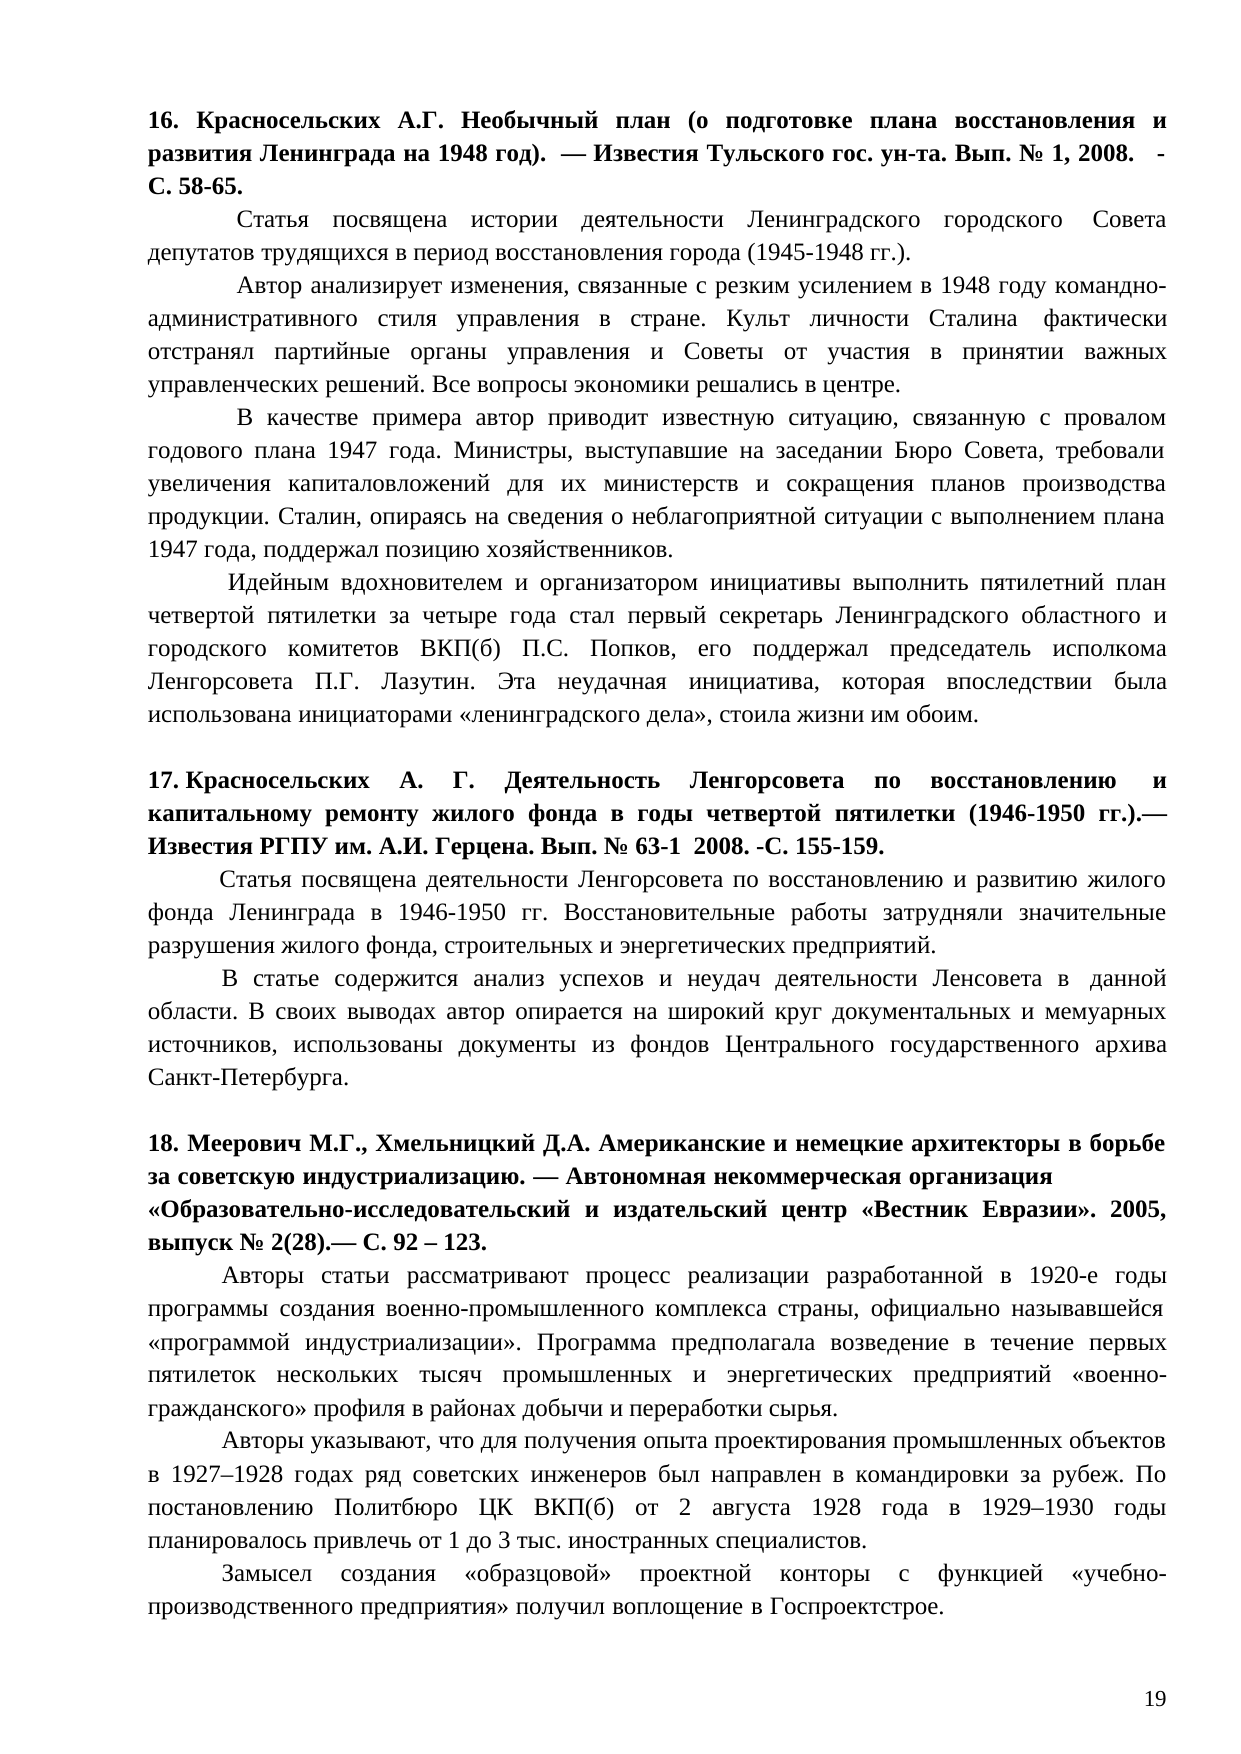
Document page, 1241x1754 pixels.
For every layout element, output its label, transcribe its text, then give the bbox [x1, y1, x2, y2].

text В статье содержится анализ успехов и неудач деятельности Ленсовета в данной области. В своих выводах автор опирается на широкий круг документальных и мемуарных источников, использованы документы из фондов Центрального государственного архива Санкт-Петербурга. [148, 963, 1167, 1091]
text Статья посвящена деятельности Ленгорсовета по восстановлению и развитию жилого фонда Ленинграда в 1946-1950 гг. Восстановительные работы затрудняли значительные разрушения жилого фонда, строительных и энергетических предприятий. [148, 864, 1167, 959]
text Авторы статьи рассматривают процесс реализации разработанной в 1920-е годы программы создания военно-промышленного комплекса страны, официально называвшейся [148, 1261, 1167, 1322]
text Идейным вдохновителем и организатором инициативы выполнить пятилетний план четвертой пятилетки за четыре года стал первый секретарь Ленинградского областного и городского комитетов ВКП(б) П.С. Попков, его поддержал председатель исполкома Ленгорсовета П.Г. Лазутин. Эта неудачная инициатива, которая впоследствии была использована инициаторами «ленинградского дела», стоила жизни им обоим. [148, 567, 1167, 728]
text «программой индустриализации». Программа предполагала возведение в течение первых пятилеток нескольких тысяч промышленных и энергетических предприятий «военно- гражданского» профиля в районах добычи и переработки сырья. [148, 1327, 1167, 1421]
text «Образовательно-исследовательский и издательский центр «Вестник Евразии». 2005, выпуск № 2(28).— С. 92 – 123. [148, 1194, 1166, 1256]
text Замысел создания «образцовой» проектной конторы с функцией «учебно- производственного предприятия» получил воплощение в Госпроектстрое. [148, 1558, 1167, 1619]
text Статья посвящена истории деятельности Ленинградского городского Совета депутатов трудящихся в период восстановления города (1945-1948 гг.). [148, 204, 1166, 266]
subtitle Меерович М.Г., Хмельницкий Д.А. Американские и немецкие архитекторы в борьбе за советскую индустриализацию. — Автономная некоммерческая организация [148, 1128, 1167, 1190]
text Авторы указывают, что для получения опыта проектирования промышленных объектов в 1927–1928 годах ряд советских инженеров был направлен в командировки за рубеж. По постановлению Политбюро ЦК ВКП(б) от 2 августа 1928 года в 1929–1930 годы планировалось привлечь от 1 до 3 тыс. иностранных специалистов. [148, 1426, 1167, 1553]
text Автор анализирует изменения, связанные с резким усилением в 1948 году командно- административного стиля управления в стране. Культ личности Сталина фактически отстранял партийные органы управления и Советы от участия в принятии важных управленческих решений. Все вопросы экономики решались в центре. [148, 270, 1167, 398]
subtitle Красносельских А.Г. Необычный план (о подготовке плана восстановления и развития Ленинграда на 1948 год). — Известия Тульского гос. ун-та. Вып. № 1, 2008. - С. 58-65. [148, 105, 1167, 200]
text В качестве примера автор приводит известную ситуацию, связанную с провалом годового плана 1947 года. Министры, выступавшие на заседании Бюро Совета, требовали увеличения капиталовложений для их министерств и сокращения планов производства продукции. Сталин, опираясь на сведения о неблагоприятной ситуации с выполнением плана 1947 года, поддержал позицию хозяйственников. [148, 402, 1166, 563]
subtitle Красносельских А. Г. Деятельность Ленгорсовета по восстановлению и капитальному ремонту жилого фонда в годы четвертой пятилетки (1946-1950 гг.).— Известия РГПУ им. А.И. Герцена. Вып. № 63-1 2008. -С. 155-159. [148, 765, 1167, 859]
